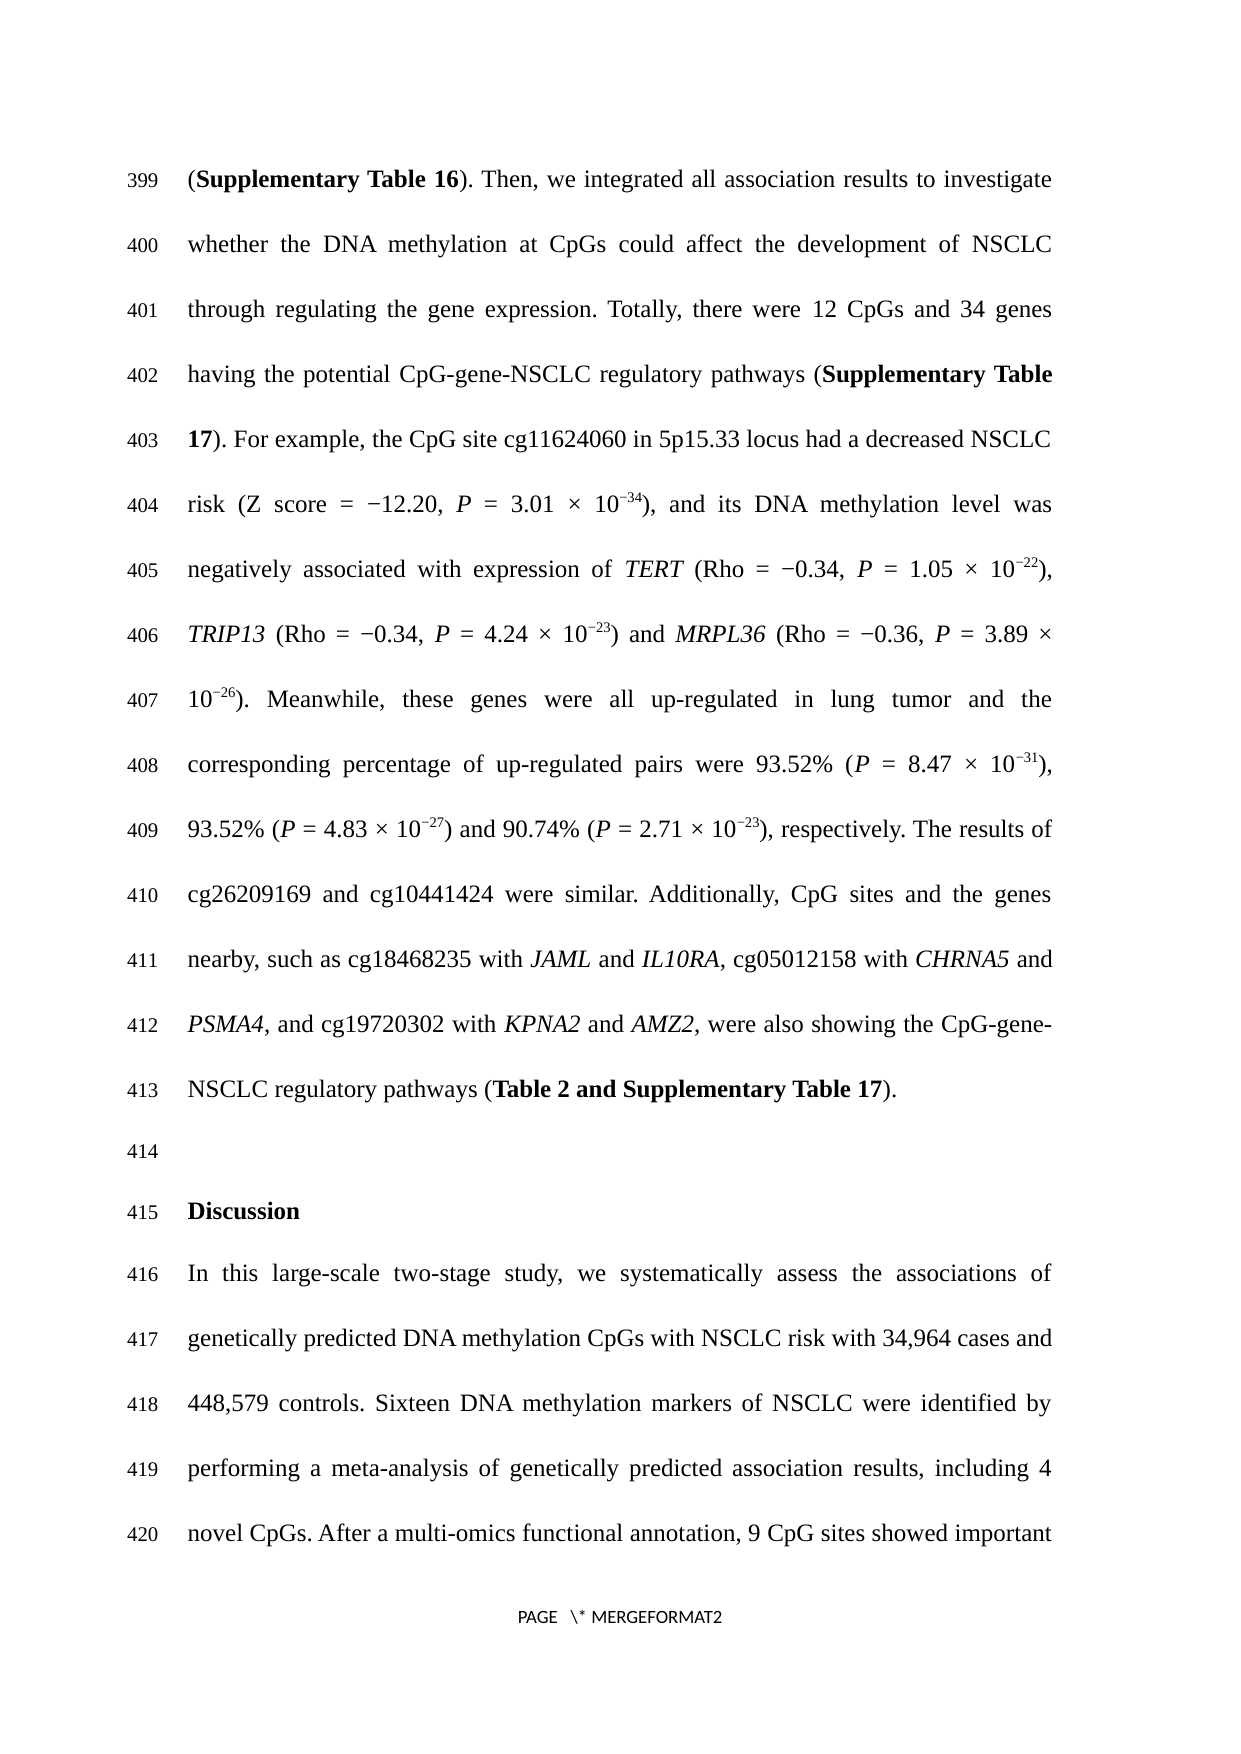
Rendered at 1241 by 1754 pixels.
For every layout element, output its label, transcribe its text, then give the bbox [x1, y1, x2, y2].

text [187, 162, 1053, 1104]
text Discussion [187, 1194, 1053, 1227]
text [187, 1256, 1053, 1548]
